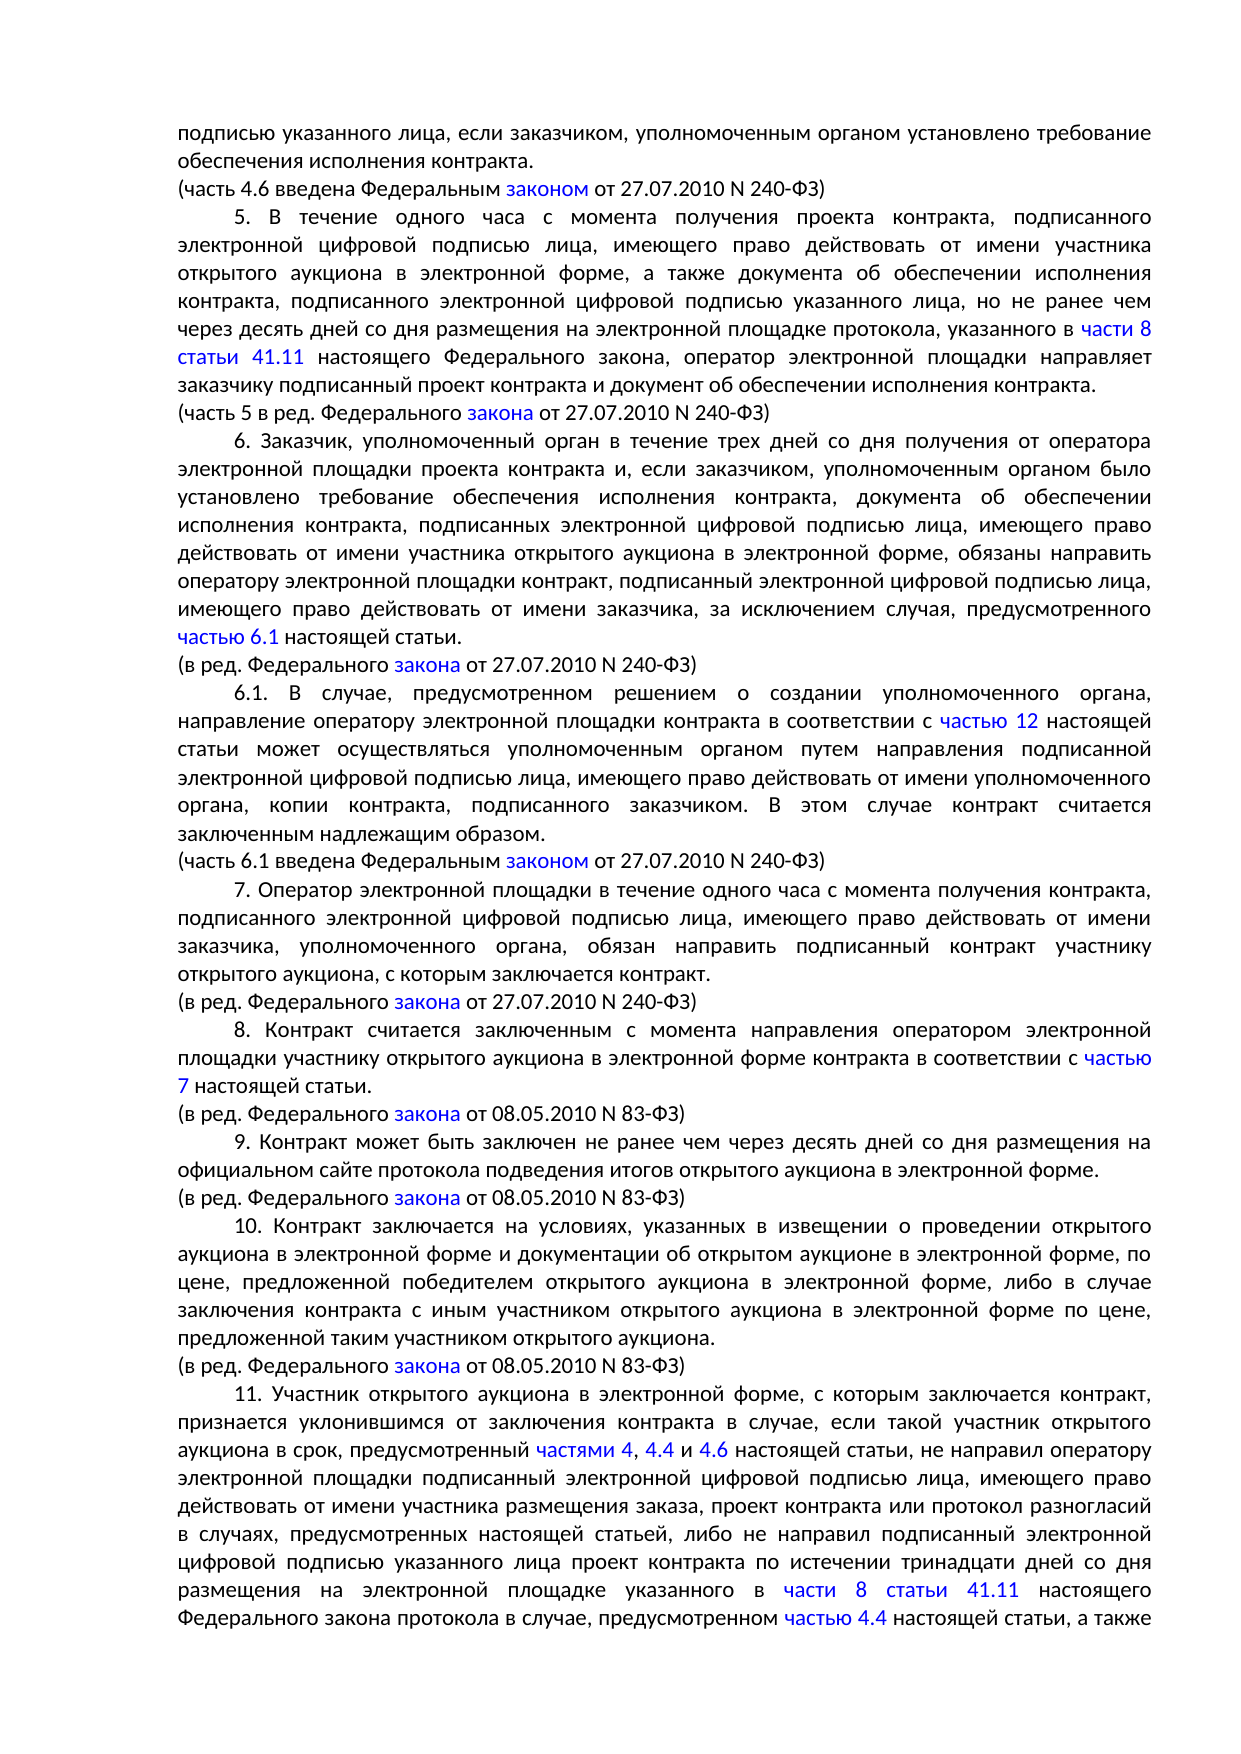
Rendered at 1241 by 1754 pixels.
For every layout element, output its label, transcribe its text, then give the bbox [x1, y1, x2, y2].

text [177, 1379, 1152, 1631]
text 7. Оператор электронной площадки в течение одного часа с момента получения контракта, подписанного электронной цифровой подписью лица, имеющего право действовать от имени заказчика, уполномоченного органа, обязан направить подписанный контракт участнику открытого аукциона, с которым заключается контракт. [177, 875, 1152, 987]
text 6. Заказчик, уполномоченный орган в течение трех дней со дня получения от оператора электронной площадки проекта контракта и, если заказчиком, уполномоченным органом было установлено требование обеспечения исполнения контракта, документа об обеспечении исполнения контракта, подписанных электронной цифровой подписью лица, имеющего право действовать от имени участника открытого аукциона в электронной форме, обязаны направить оператору электронной площадки контракт, подписанный электронной цифровой подписью лица, имеющего право действовать от имени заказчика, за исключением случая, предусмотренного частью 6.1 настоящей статьи. [177, 426, 1152, 651]
text 9. Контракт может быть заключен не ранее чем через десять дней со дня размещения на официальном сайте протокола подведения итогов открытого аукциона в электронной форме. [177, 1127, 1152, 1183]
text 10. Контракт заключается на условиях, указанных в извещении о проведении открытого аукциона в электронной форме и документации об открытом аукционе в электронной форме, по цене, предложенной победителем открытого аукциона в электронной форме, либо в случае заключения контракта с иным участником открытого аукциона в электронной форме по цене, предложенной таким участником открытого аукциона. [177, 1211, 1152, 1351]
text 8. Контракт считается заключенным с момента направления оператором электронной площадки участнику открытого аукциона в электронной форме контракта в соответствии с частью 7 настоящей статьи. [177, 1015, 1152, 1099]
text (в ред. Федерального закона от 27.07.2010 N 240-ФЗ) [177, 651, 1152, 678]
text 6.1. В случае, предусмотренном решением о создании уполномоченного органа, направление оператору электронной площадки контракта в соответствии с частью 12 настоящей статьи может осуществляться уполномоченным органом путем направления подписанной электронной цифровой подписью лица, имеющего право действовать от имени уполномоченного органа, копии контракта, подписанного заказчиком. В этом случае контракт считается заключенным надлежащим образом. [177, 678, 1152, 847]
text 5. В течение одного часа с момента получения проекта контракта, подписанного электронной цифровой подписью лица, имеющего право действовать от имени участника открытого аукциона в электронной форме, а также документа об обеспечении исполнения контракта, подписанного электронной цифровой подписью указанного лица, но не ранее чем через десять дней со дня размещения на электронной площадке протокола, указанного в части 8 статьи 41.11 настоящего Федерального закона, оператор электронной площадки направляет заказчику подписанный проект контракта и документ об обеспечении исполнения контракта. [177, 202, 1152, 398]
text (в ред. Федерального закона от 08.05.2010 N 83-ФЗ) [177, 1099, 1152, 1127]
text (часть 6.1 введена Федеральным законом от 27.07.2010 N 240-ФЗ) [177, 847, 1152, 875]
text (в ред. Федерального закона от 27.07.2010 N 240-ФЗ) [177, 987, 1152, 1015]
text (в ред. Федерального закона от 08.05.2010 N 83-ФЗ) [177, 1183, 1152, 1211]
text (в ред. Федерального закона от 08.05.2010 N 83-ФЗ) [177, 1351, 1152, 1379]
text (часть 5 в ред. Федерального закона от 27.07.2010 N 240-ФЗ) [177, 398, 1152, 426]
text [177, 118, 1152, 174]
text (часть 4.6 введена Федеральным законом от 27.07.2010 N 240-ФЗ) [177, 174, 1152, 202]
